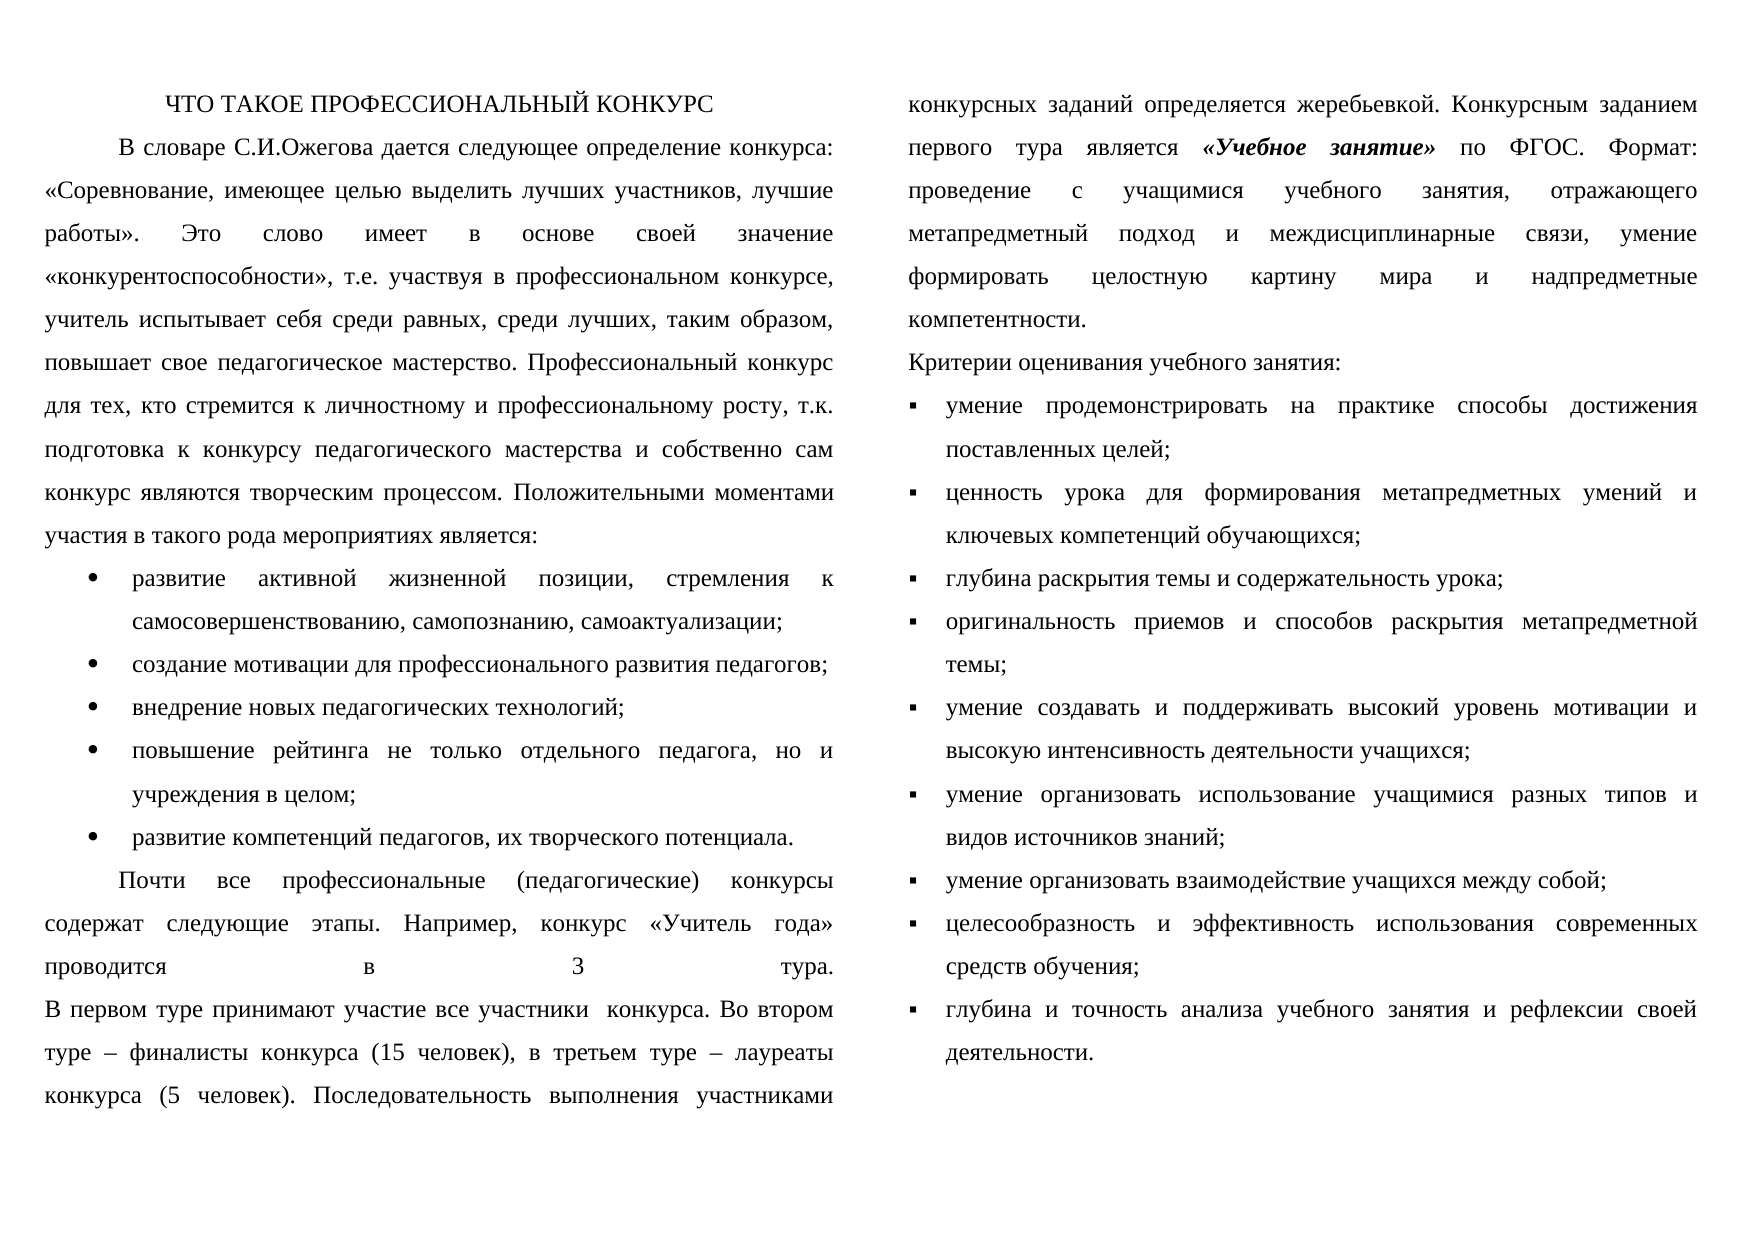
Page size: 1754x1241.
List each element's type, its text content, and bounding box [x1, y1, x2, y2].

list умение организовать использование учащимися разных типов и видов источников знаний; [908, 779, 1698, 851]
list развитие компетенций педагогов, их творческого потенциала. [89, 822, 834, 851]
list оригинальность приемов и способов раскрытия метапредметной темы; [908, 606, 1698, 678]
list умение продемонстрировать на практике способы достижения поставленных целей; [908, 391, 1698, 462]
list глубина раскрытия темы и содержательность урока; [908, 563, 1698, 592]
list внедрение новых педагогических технологий; [89, 692, 834, 721]
text ЧТО ТАКОЕ ПРОФЕССИОНАЛЬНЫЙ КОНКУРС [44, 89, 834, 117]
text Почти все профессиональные (педагогические) конкурсы содержат следующие этапы. Например, конкурс «Учитель года» проводится в 3 тура. В первом туре принимают участие все участники конкурса. Во втором туре – финалисты конкурса (15 человек), в третьем туре – лауреаты конкурса (5 человек). Последовательность выполнения участниками конкурсных заданий определяется жеребьевкой. Конкурсным заданием первого тура является «Учебное занятие» по ФГОС. Формат: проведение с учащимися учебного занятия, отражающего метапредметный подход и междисциплинарные связи, умение формировать целостную картину мира и надпредметные компетентности. Критерии оценивания учебного занятия: [44, 865, 834, 1109]
text В словаре С.И.Ожегова дается следующее определение конкурса: «Соревнование, имеющее целью выделить лучших участников, лучшие работы». Это слово имеет в основе своей значение «конкурентоспособности», т.е. участвуя в профессиональном конкурсе, учитель испытывает себя среди равных, среди лучших, таким образом, повышает свое педагогическое мастерство. Профессиональный конкурс для тех, кто стремится к личностному и профессиональному росту, т.к. подготовка к конкурсу педагогического мастерства и собственно сам конкурс являются творческим процессом. Положительными моментами участия в такого рода мероприятиях является: [44, 132, 834, 549]
list ценность урока для формирования метапредметных умений и ключевых компетенций обучающихся; [908, 477, 1698, 549]
list глубина и точность анализа учебного занятия и рефлексии своей деятельности. [908, 994, 1698, 1066]
list повышение рейтинга не только отдельного педагога, но и учреждения в целом; [89, 736, 834, 807]
text Почти все профессиональные (педагогические) конкурсы содержат следующие этапы. Например, конкурс «Учитель года» проводится в 3 тура. В первом туре принимают участие все участники конкурса. Во втором туре – финалисты конкурса (15 человек), в третьем туре – лауреаты конкурса (5 человек). Последовательность выполнения участниками конкурсных заданий определяется жеребьевкой. Конкурсным заданием первого тура является «Учебное занятие» по ФГОС. Формат: проведение с учащимися учебного занятия, отражающего метапредметный подход и междисциплинарные связи, умение формировать целостную картину мира и надпредметные компетентности. Критерии оценивания учебного занятия: [908, 89, 1698, 376]
list развитие активной жизненной позиции, стремления к самосовершенствованию, самопознанию, самоактуализации; [89, 563, 834, 635]
list целесообразность и эффективность использования современных средств обучения; [908, 908, 1698, 980]
list умение создавать и поддерживать высокий уровень мотивации и высокую интенсивность деятельности учащихся; [908, 692, 1698, 764]
list умение организовать взаимодействие учащихся между собой; [908, 865, 1698, 894]
list создание мотивации для профессионального развития педагогов; [89, 649, 834, 678]
